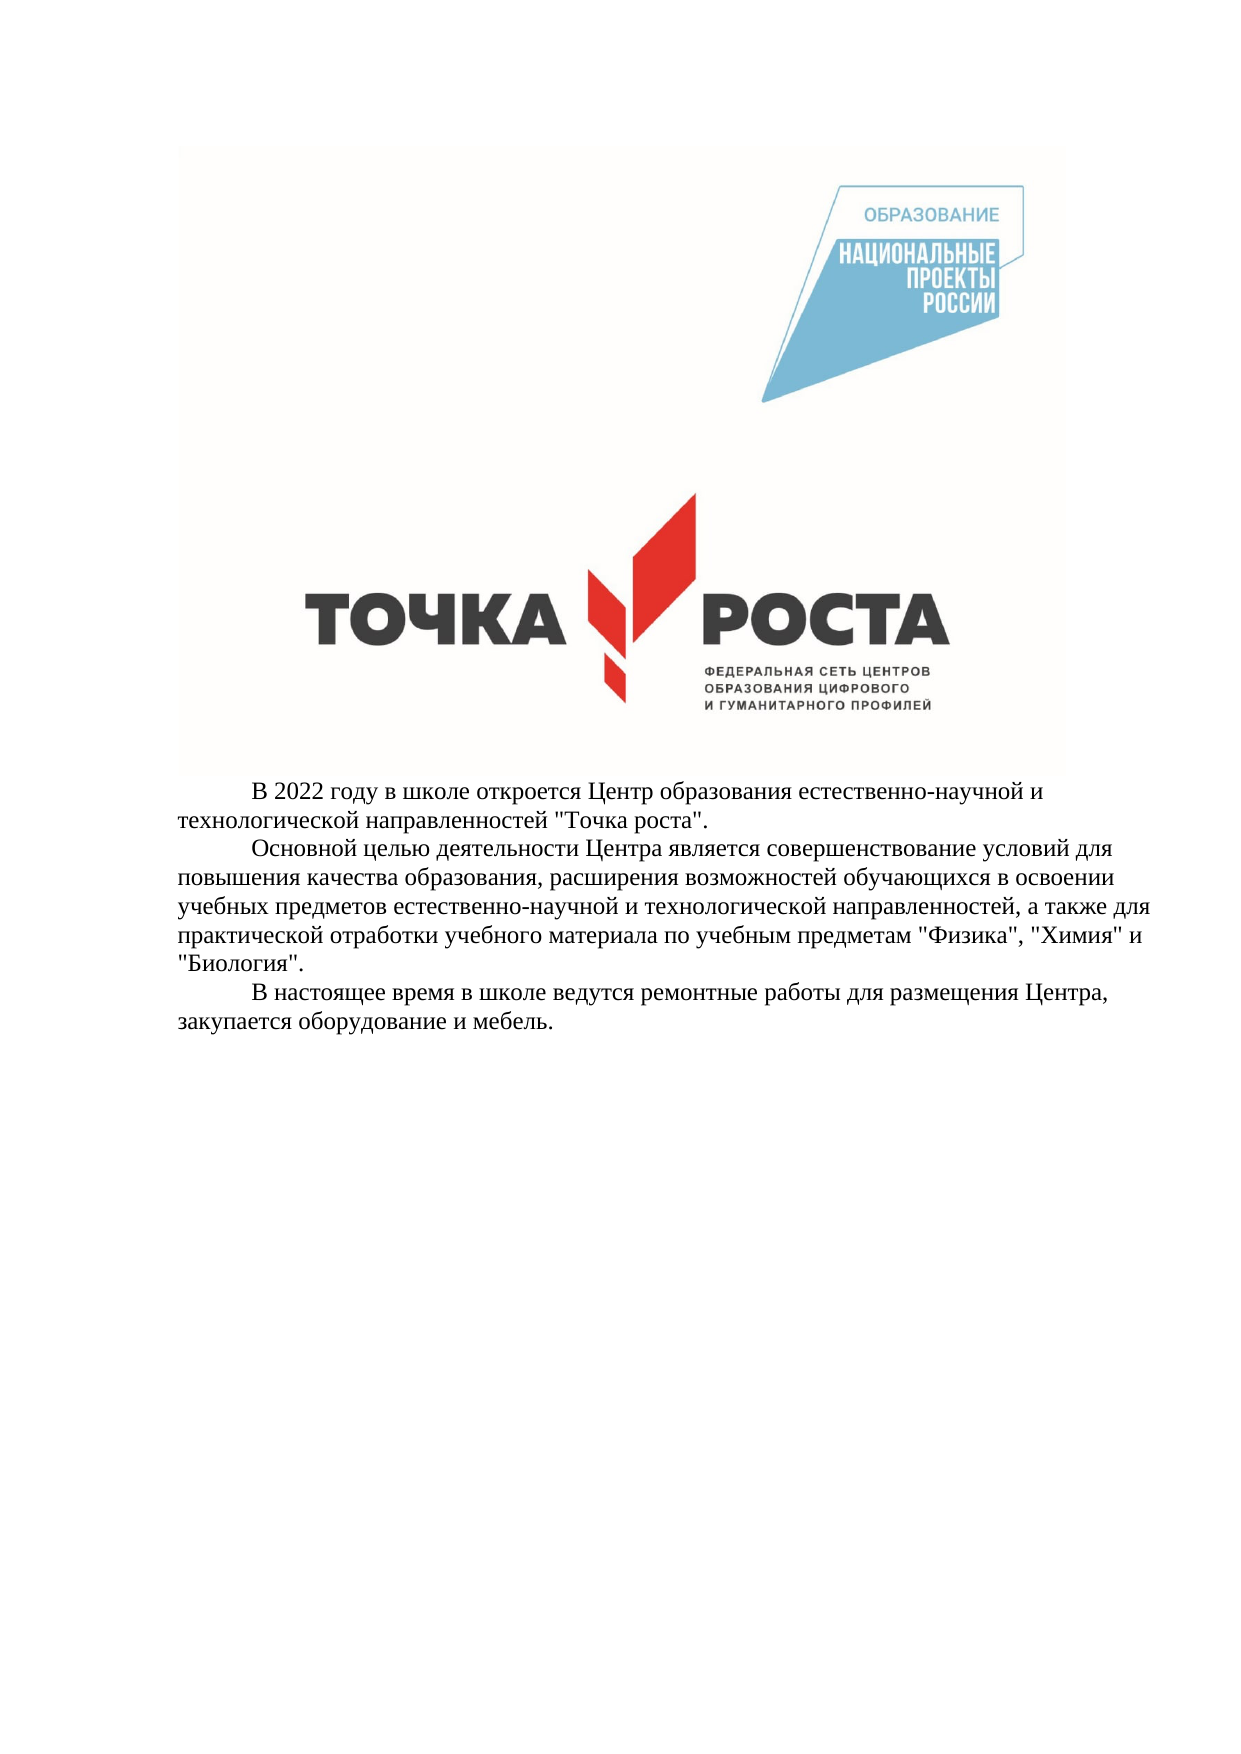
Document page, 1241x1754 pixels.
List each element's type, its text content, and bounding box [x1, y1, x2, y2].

text Основной целью деятельности Центра является совершенствование условий для повышения качества образования, расширения возможностей обучающихся в освоении учебных предметов естественно-научной и технологической направленностей, а также для практической отработки учебного материала по учебным предметам "Физика", "Химия" и "Биология". [177, 833, 1152, 977]
text В настоящее время в школе ведутся ремонтные работы для размещения Центра, закупается оборудование и мебель. [177, 977, 1152, 1035]
picture [178, 146, 1067, 776]
